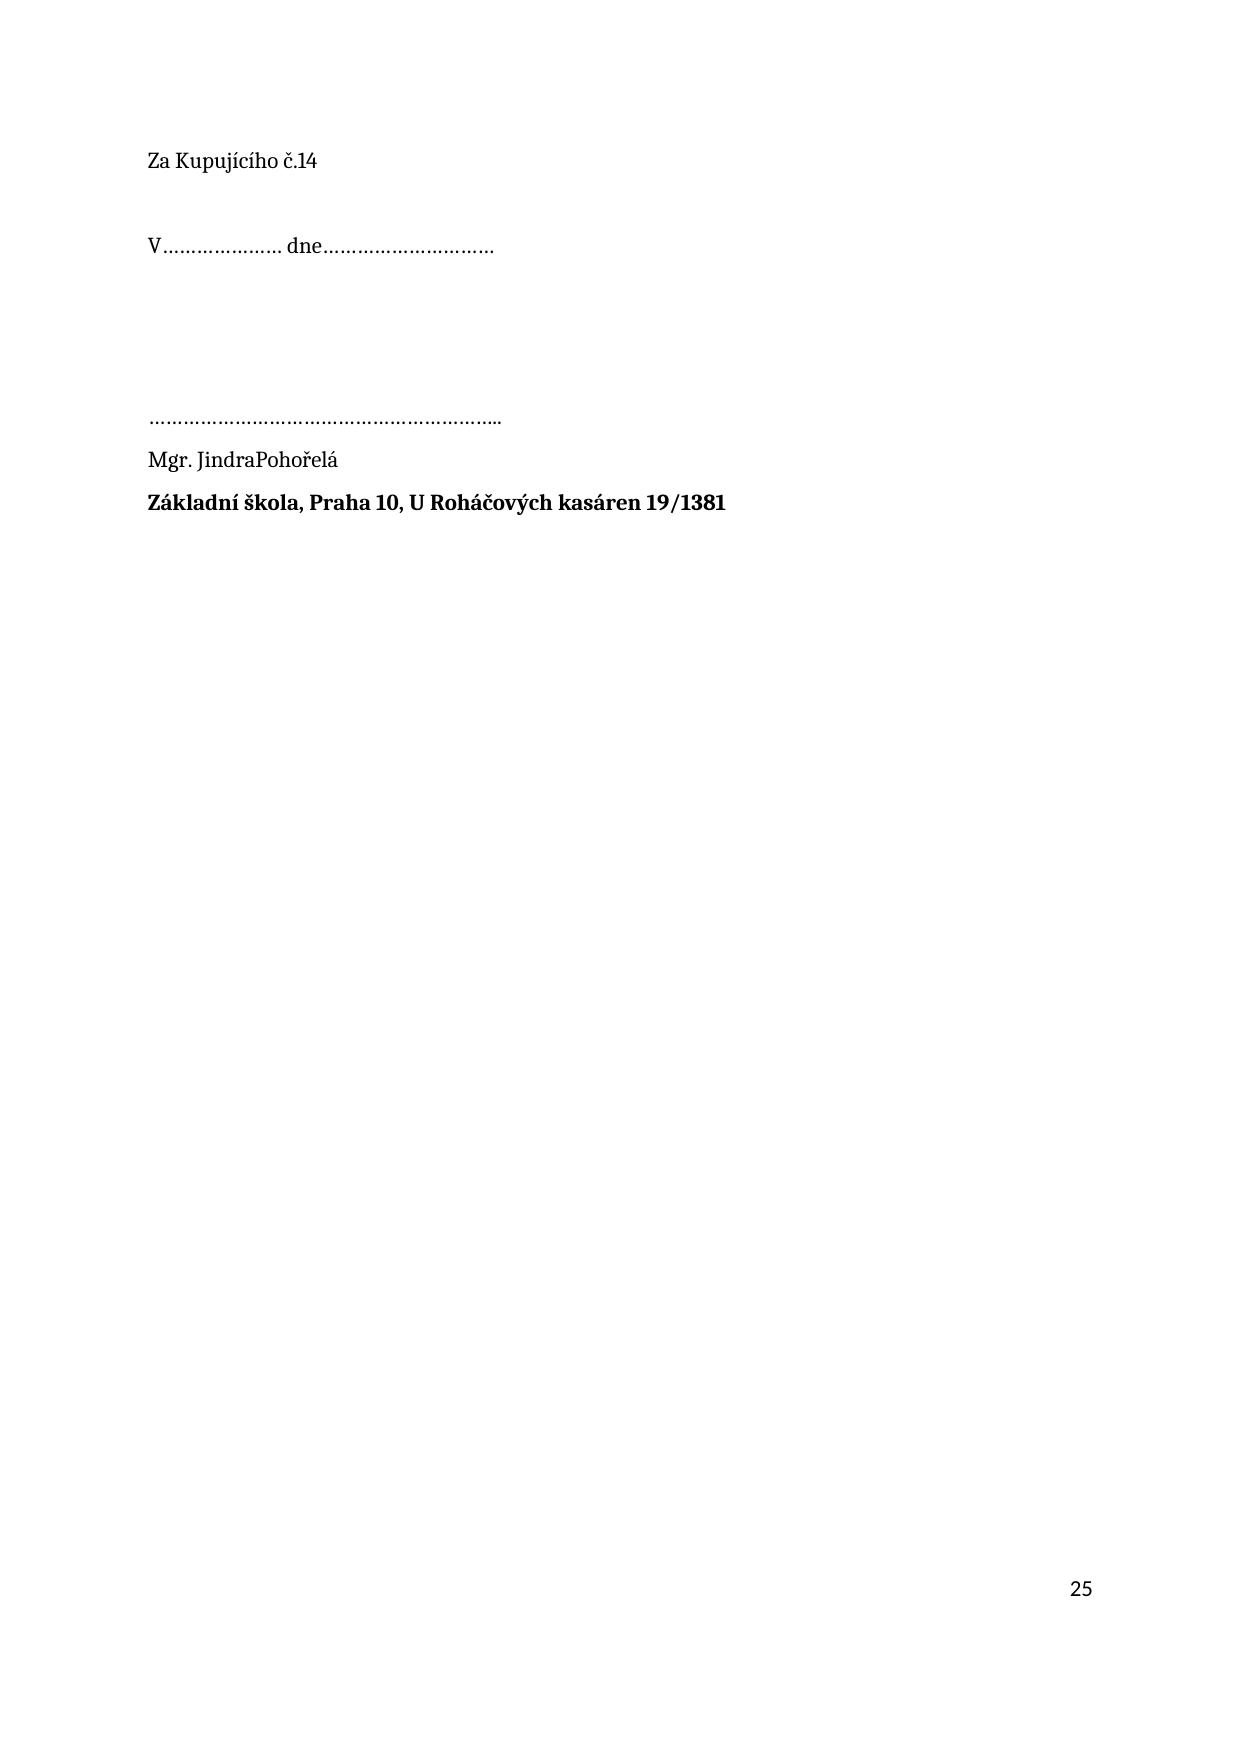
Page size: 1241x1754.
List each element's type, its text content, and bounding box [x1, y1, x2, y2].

text Základní škola, Praha 10, U Roháčových kasáren 19/1381 [148, 489, 1093, 516]
text Za Kupujícího č.14 [148, 148, 1093, 174]
text …………………………………………………….. [148, 404, 1093, 430]
text V………………… dne………………………… [148, 233, 1093, 259]
text Mgr. JindraPohořelá [148, 447, 1093, 473]
